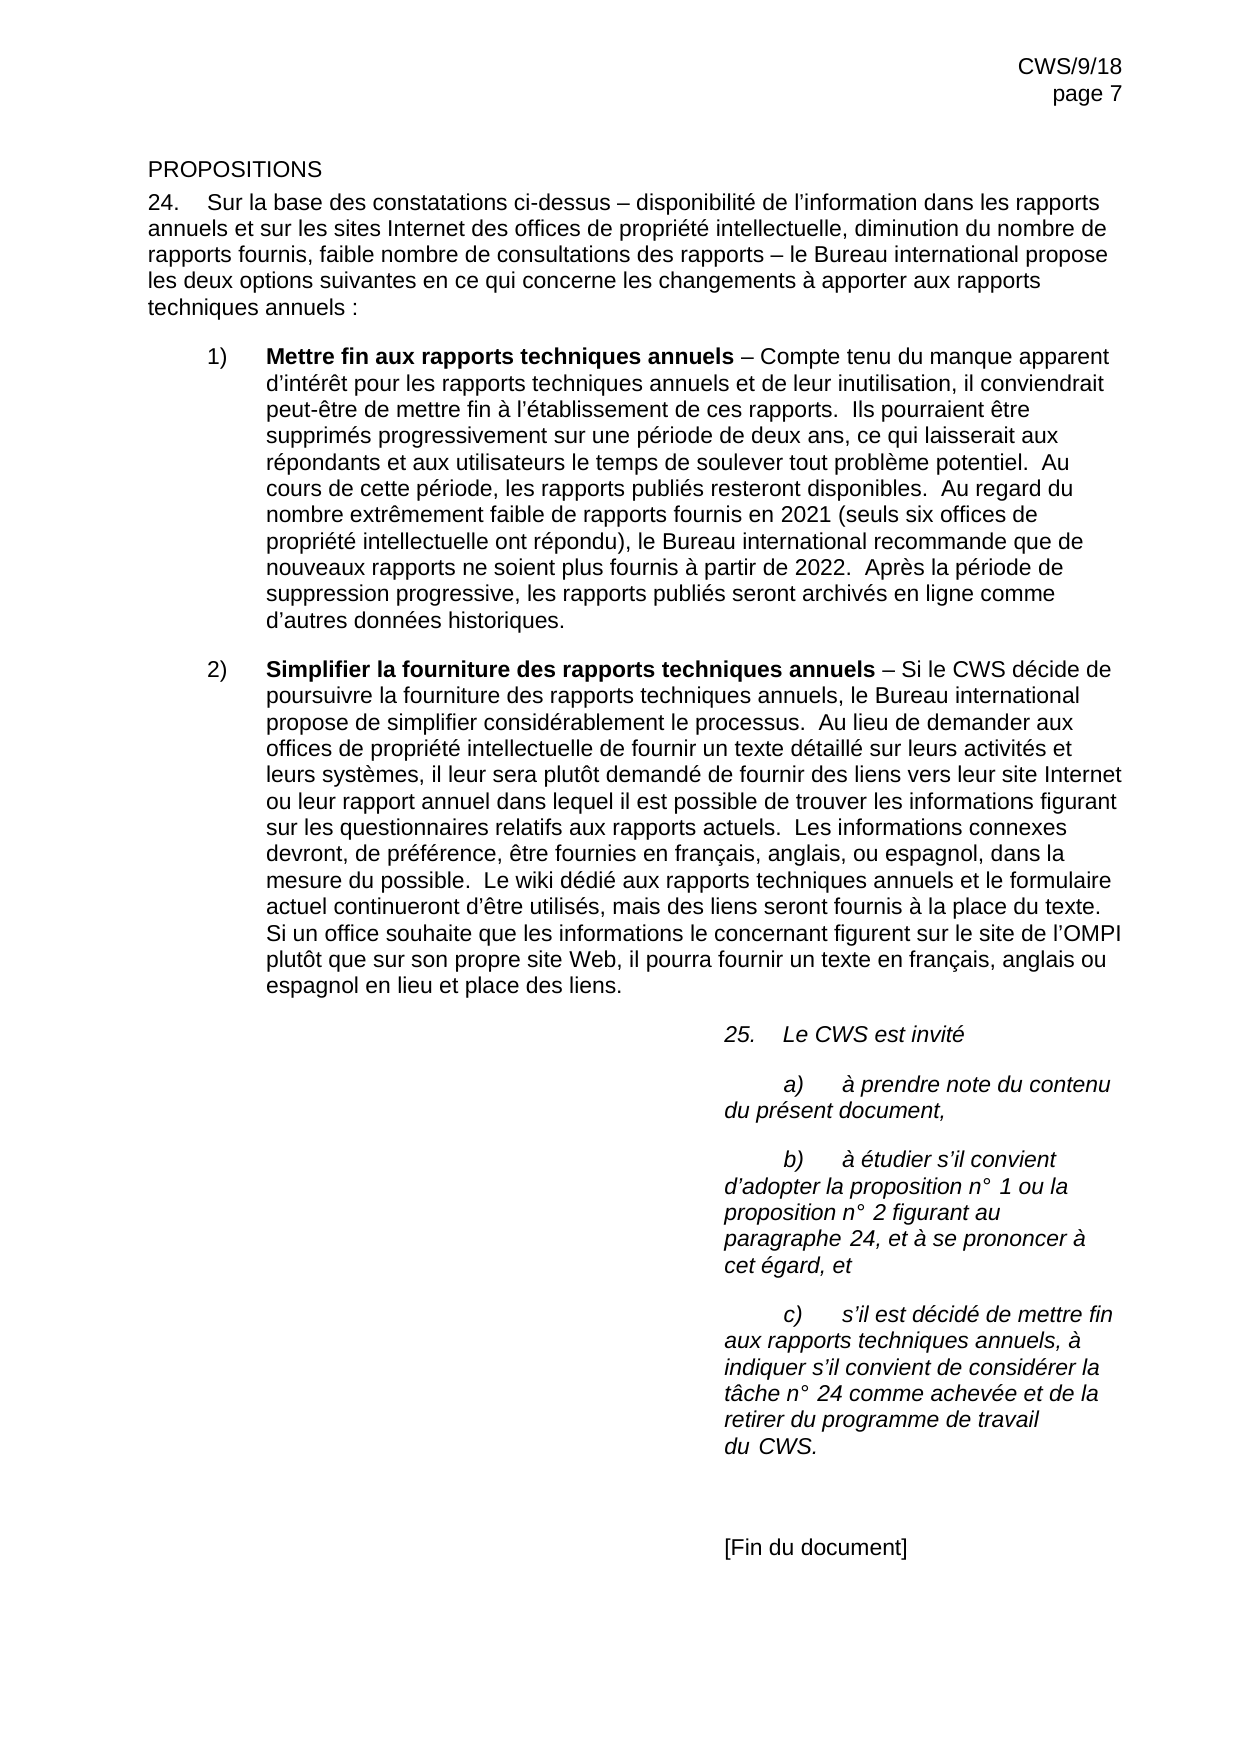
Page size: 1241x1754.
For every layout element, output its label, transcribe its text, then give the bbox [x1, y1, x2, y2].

list à prendre note du contenu du présent document, [724, 1071, 1122, 1123]
text Sur la base des constatations ci-dessus – disponibilité de l’information dans les rapports annuels et sur les sites Internet des offices de propriété intellectuelle, diminution du nombre de rapports fournis, faible nombre de consultations des rapports – le Bureau international propose les deux options suivantes en ce qui concerne les changements à apporter aux rapports techniques annuels : [148, 188, 1122, 320]
list à étudier s’il convient d’adopter la proposition n° 1 ou la proposition n° 2 figurant au paragraphe 24, et à se prononcer à cet égard, et [724, 1146, 1122, 1278]
subtitle Propositions [148, 156, 1122, 182]
list s’il est décidé de mettre fin aux rapports techniques annuels, à indiquer s’il convient de considérer la tâche n° 24 comme achevée et de la retirer du programme de travail du CWS. [724, 1301, 1122, 1459]
list 2) Simplifier la fourniture des rapports techniques annuels – Si le CWS décide de poursuivre la fourniture des rapports techniques annuels, le Bureau international propose de simplifier considérablement le processus. Au lieu de demander aux offices de propriété intellectuelle de fournir un texte détaillé sur leurs activités et leurs systèmes, il leur sera plutôt demandé de fournir des liens vers leur site Internet ou leur rapport annuel dans lequel il est possible de trouver les informations figurant sur les questionnaires relatifs aux rapports actuels. Les informations connexes devront, de préférence, être fournies en français, anglais, ou espagnol, dans la mesure du possible. Le wiki dédié aux rapports techniques annuels et le formulaire actuel continueront d’être utilisés, mais des liens seront fournis à la place du texte. Si un office souhaite que les informations le concernant figurent sur le site de l’OMPI plutôt que sur son propre site Web, il pourra fournir un texte en français, anglais ou espagnol en lieu et place des liens. [207, 656, 1122, 998]
text [Fin du document] [724, 1534, 1122, 1561]
list 1) Mettre fin aux rapports techniques annuels – Compte tenu du manque apparent d’intérêt pour les rapports techniques annuels et de leur inutilisation, il conviendrait peut-être de mettre fin à l’établissement de ces rapports. Ils pourraient être supprimés progressivement sur une période de deux ans, ce qui laisserait aux répondants et aux utilisateurs le temps de soulever tout problème potentiel. Au cours de cette période, les rapports publiés resteront disponibles. Au regard du nombre extrêmement faible de rapports fournis en 2021 (seuls six offices de propriété intellectuelle ont répondu), le Bureau international recommande que de nouveaux rapports ne soient plus fournis à partir de 2022. Après la période de suppression progressive, les rapports publiés seront archivés en ligne comme d’autres données historiques. [207, 343, 1122, 633]
text Le CWS est invité [724, 1021, 1122, 1048]
